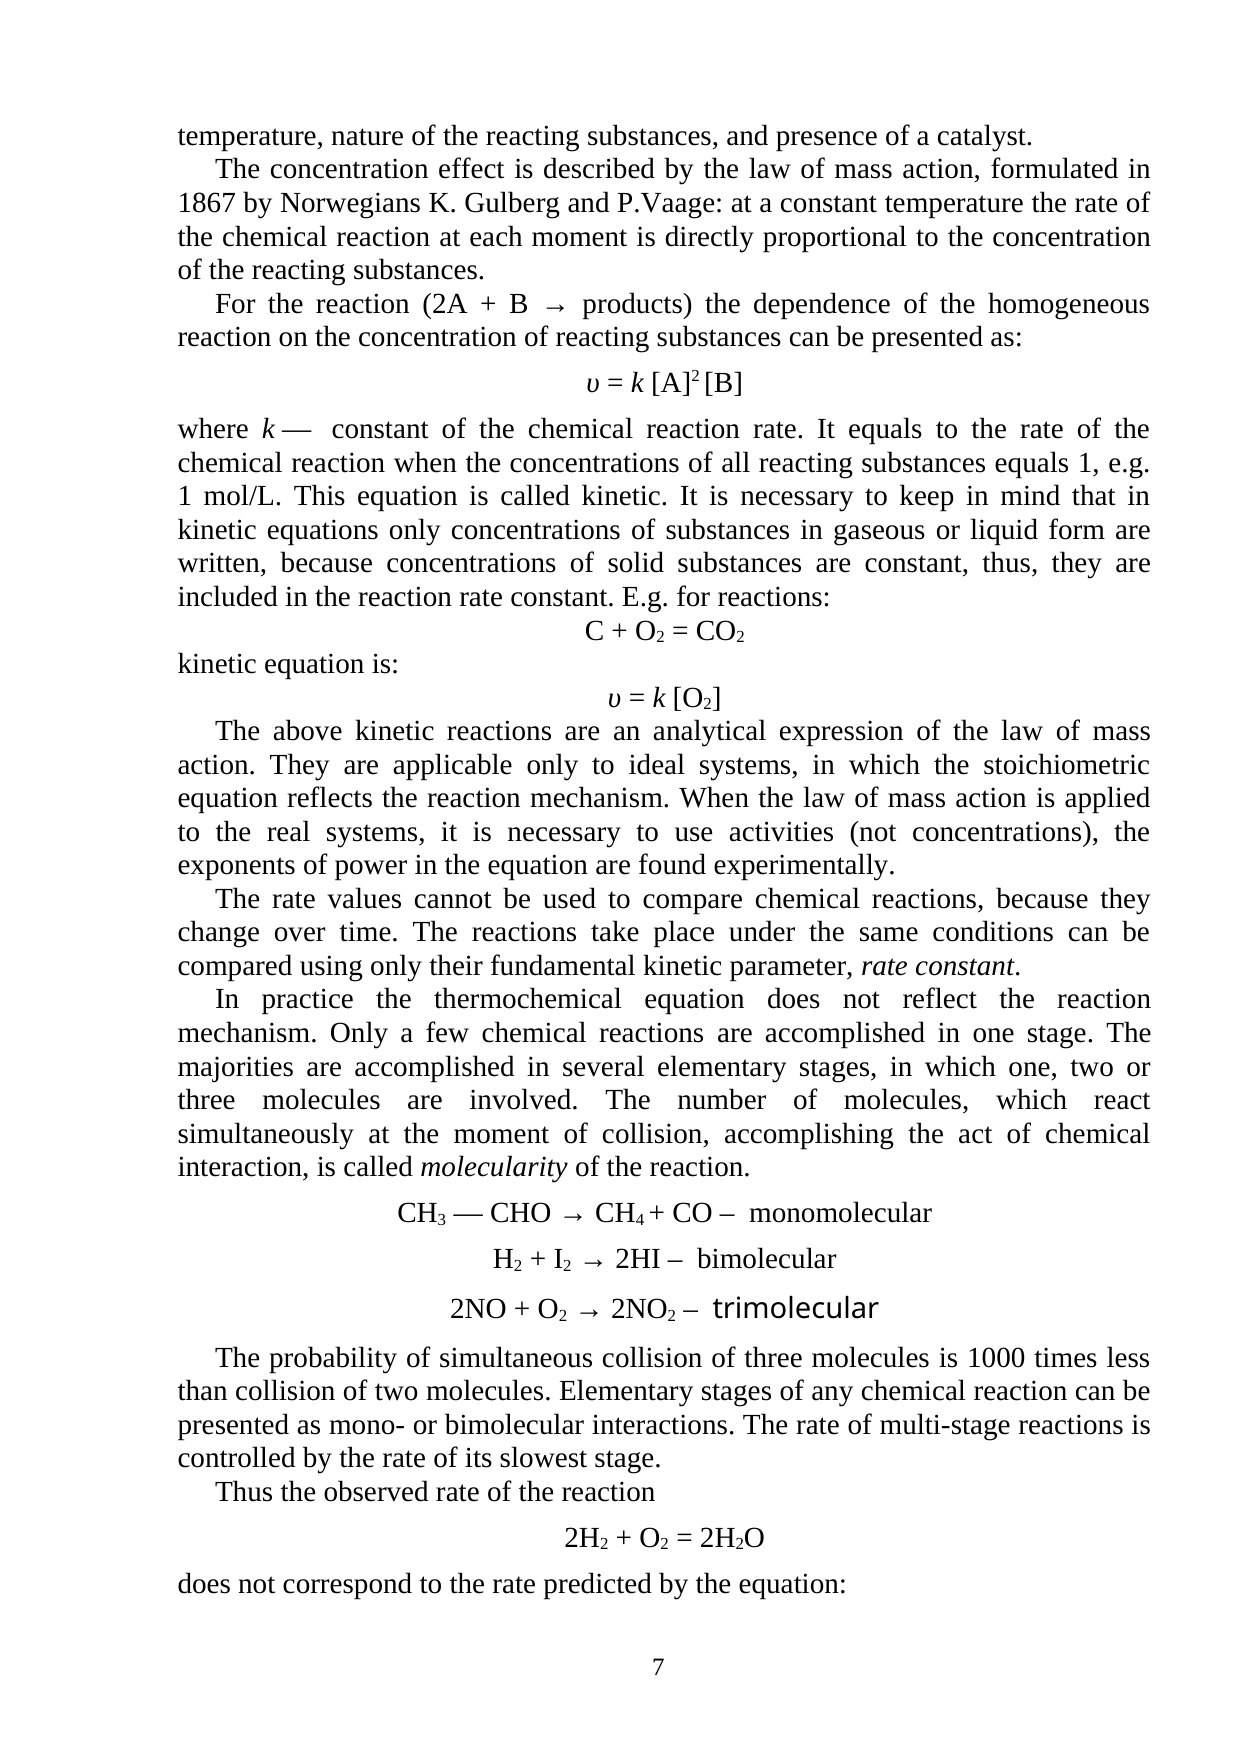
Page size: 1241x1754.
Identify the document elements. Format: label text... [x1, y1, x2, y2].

text For the reaction (2А + В → products) the dependence of the homogeneous reaction on the concentration of reacting substances can be presented as: [177, 286, 1152, 353]
text υ = k [А]2 [В] [177, 365, 1152, 399]
text 2Н2 + О2 = 2Н2О [177, 1520, 1152, 1553]
text where k — constant of the chemical reaction rate. It equals to the rate of the chemical reaction when the concentrations of all reacting substances equals 1, e.g. 1 mol/L. This equation is called kinetic. It is necessary to keep in mind that in kinetic equations only concentrations of substances in gaseous or liquid form are written, because concentrations of solid substances are constant, thus, they are included in the reaction rate constant. E.g. for reactions: [177, 411, 1152, 613]
text Thus the observed rate of the reaction [177, 1474, 1152, 1507]
text In practice the thermochemical equation does not reflect the reaction mechanism. Only a few chemical reactions are accomplished in one stage. The majorities are accomplished in several elementary stages, in which one, two or three molecules are involved. The number of molecules, which react simultaneously at the moment of collision, accomplishing the act of chemical interaction, is called molecularity of the reaction. [177, 982, 1152, 1183]
text The above kinetic reactions are an analytical expression of the law of mass action. They are applicable only to ideal systems, in which the stoichiometric equation reflects the reaction mechanism. When the law of mass action is applied to the real systems, it is necessary to use activities (not concentrations), the exponents of power in the equation are found experimentally. [177, 713, 1152, 881]
text С + О2 = СО2 [177, 613, 1152, 646]
text The rate values cannot be used to compare chemical reactions, because they change over time. The reactions take place under the same conditions can be compared using only their fundamental kinetic parameter, rate constant. [177, 881, 1152, 982]
text υ = k [О2] [177, 680, 1152, 713]
text kinetic equation is: [177, 646, 1152, 680]
text The concentration effect is described by the law of mass action, formulated in 1867 by Norwegians K. Gulberg and P.Vaage: at a constant temperature the rate of the chemical reaction at each moment is directly proportional to the concentration of the reacting substances. [177, 152, 1152, 286]
text The probability of simultaneous collision of three molecules is 1000 times less than collision of two molecules. Elementary stages of any chemical reaction can be presented as mono- or bimolecular interactions. The rate of multi-stage reactions is controlled by the rate of its slowest stage. [177, 1340, 1152, 1474]
text 2NO + O2 → 2NO2 – trimolecular [177, 1287, 1152, 1327]
text Н2 + І2 → 2НІ – bimolecular [177, 1241, 1152, 1275]
text does not correspond to the rate predicted by the equation: [177, 1566, 1152, 1599]
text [177, 118, 1152, 152]
text СН3 — СНО → СН4 + СО – monomolecular [177, 1195, 1152, 1229]
